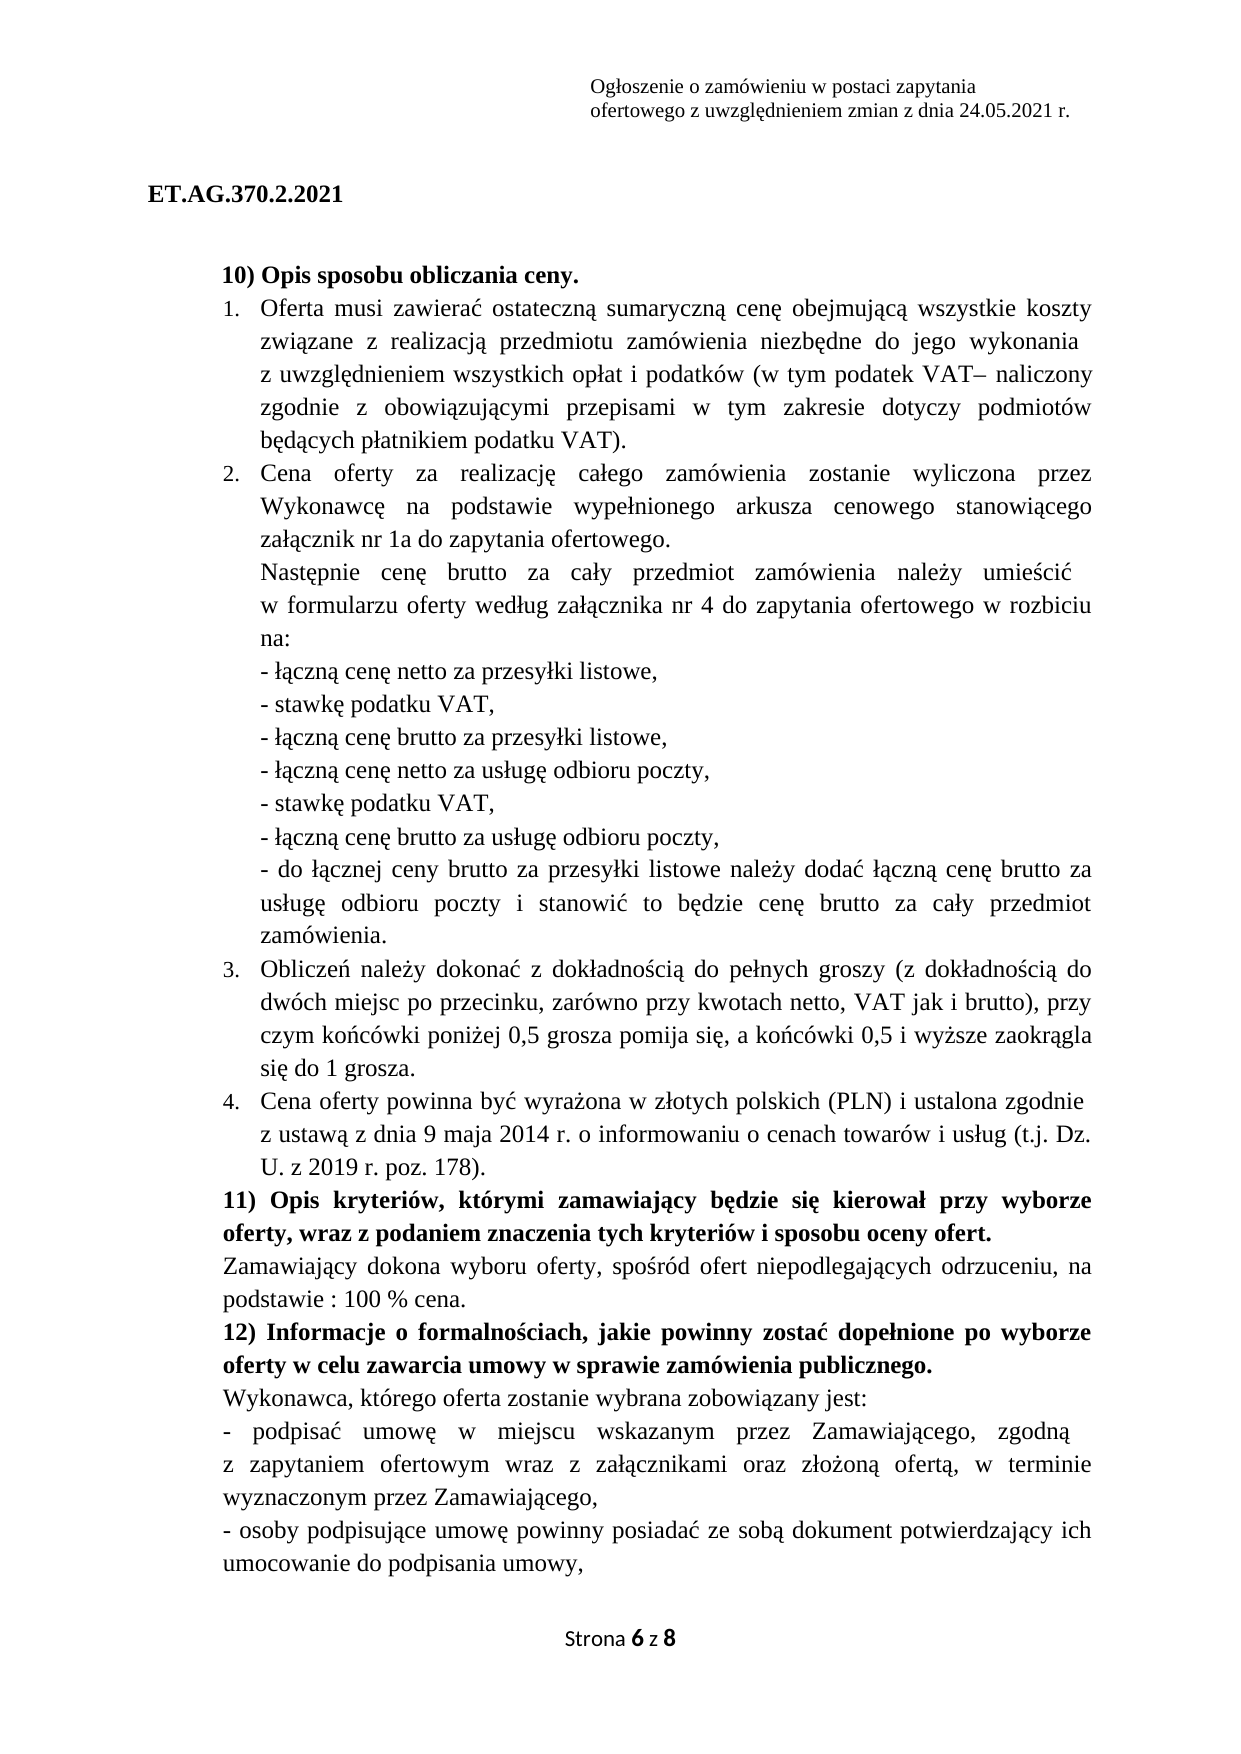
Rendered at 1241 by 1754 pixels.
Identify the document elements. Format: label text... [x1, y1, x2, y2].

text 10) Opis sposobu obliczania ceny. [148, 260, 1093, 289]
list Następnie cenę brutto za cały przedmiot zamówienia należy umieścić w formularzu oferty według załącznika nr 4 do zapytania ofertowego w rozbiciu na: [260, 557, 1093, 652]
list - łączną cenę brutto za usługę odbioru poczty, [260, 822, 1093, 850]
list - stawkę podatku VAT, [260, 788, 1093, 817]
list Cena oferty za realizację całego zamówienia zostanie wyliczona przez Wykonawcę na podstawie wypełnionego arkusza cenowego stanowiącego załącznik nr 1a do zapytania ofertowego. [223, 458, 1093, 553]
list - osoby podpisujące umowę powinny posiadać ze sobą dokument potwierdzający ich umocowanie do podpisania umowy, [223, 1515, 1093, 1577]
text 11) Opis kryteriów, którymi zamawiający będzie się kierował przy wyborze oferty, wraz z podaniem znaczenia tych kryteriów i sposobu oceny ofert. [223, 1185, 1093, 1247]
list 12) Informacje o formalnościach, jakie powinny zostać dopełnione po wyborze oferty w celu zawarcia umowy w sprawie zamówienia publicznego. [223, 1317, 1093, 1379]
list - łączną cenę brutto za przesyłki listowe, [260, 722, 1093, 751]
list - podpisać umowę w miejscu wskazanym przez Zamawiającego, zgodną z zapytaniem ofertowym wraz z załącznikami oraz złożoną ofertą, w terminie wyznaczonym przez Zamawiającego, [223, 1416, 1093, 1511]
list - do łącznej ceny brutto za przesyłki listowe należy dodać łączną cenę brutto za usługę odbioru poczty i stanowić to będzie cenę brutto za cały przedmiot zamówienia. [260, 854, 1093, 949]
list - stawkę podatku VAT, [260, 689, 1093, 718]
list Zamawiający dokona wyboru oferty, spośród ofert niepodlegających odrzuceniu, na podstawie : 100 % cena. [223, 1251, 1093, 1313]
list - łączną cenę netto za przesyłki listowe, [260, 656, 1093, 685]
list Obliczeń należy dokonać z dokładnością do pełnych groszy (z dokładnością do dwóch miejsc po przecinku, zarówno przy kwotach netto, VAT jak i brutto), przy czym końcówki poniżej 0,5 grosza pomija się, a końcówki 0,5 i wyższe zaokrągla się do 1 grosza. [223, 954, 1093, 1081]
list Cena oferty powinna być wyrażona w złotych polskich (PLN) i ustalona zgodnie z ustawą z dnia 9 maja 2014 r. o informowaniu o cenach towarów i usług (t.j. Dz. U. z 2019 r. poz. 178). [223, 1086, 1093, 1181]
list Oferta musi zawierać ostateczną sumaryczną cenę obejmującą wszystkie koszty związane z realizacją przedmiotu zamówienia niezbędne do jego wykonania z uwzględnieniem wszystkich opłat i podatków (w tym podatek VAT– naliczony zgodnie z obowiązującymi przepisami w tym zakresie dotyczy podmiotów będących płatnikiem podatku VAT). [223, 293, 1093, 454]
list - łączną cenę netto za usługę odbioru poczty, [260, 756, 1093, 784]
list Wykonawca, którego oferta zostanie wybrana zobowiązany jest: [223, 1383, 1093, 1412]
